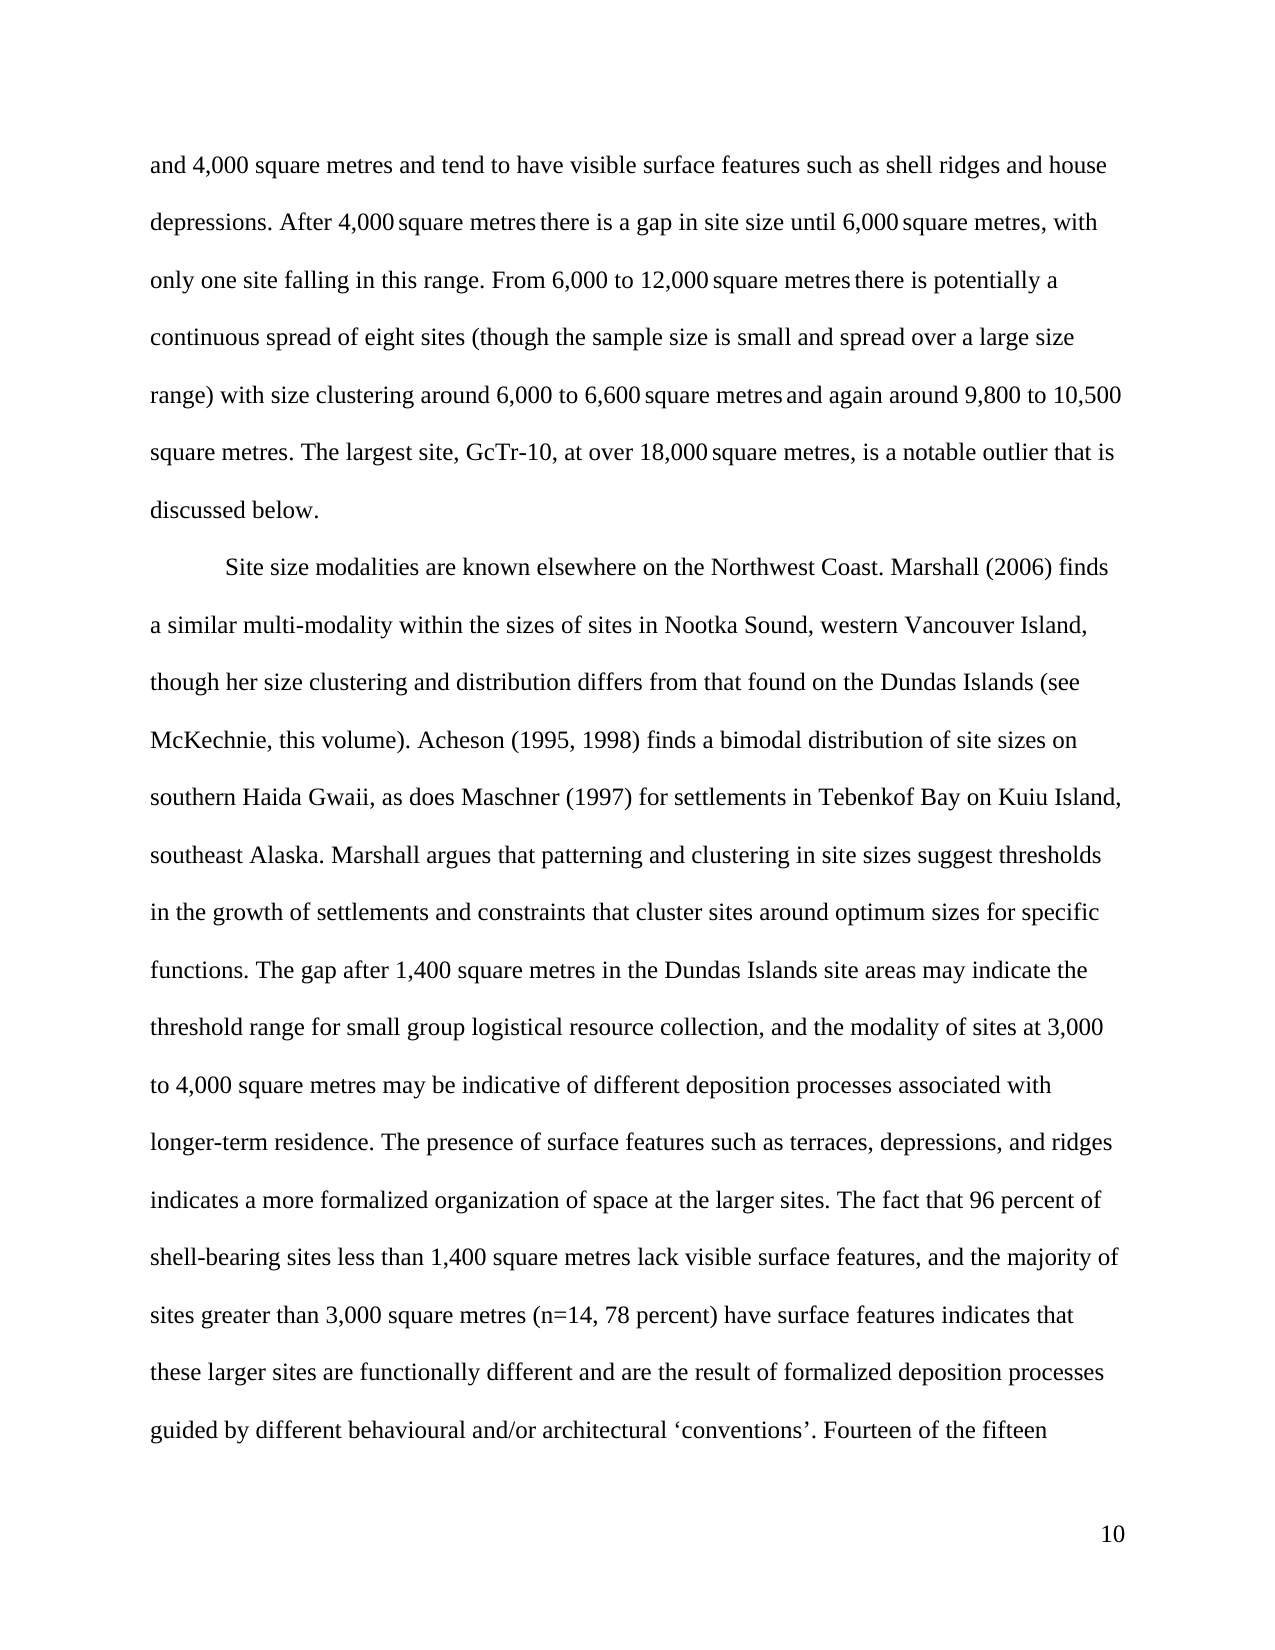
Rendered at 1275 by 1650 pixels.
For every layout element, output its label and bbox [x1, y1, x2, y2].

text [150, 552, 1125, 1444]
text [150, 150, 1125, 524]
